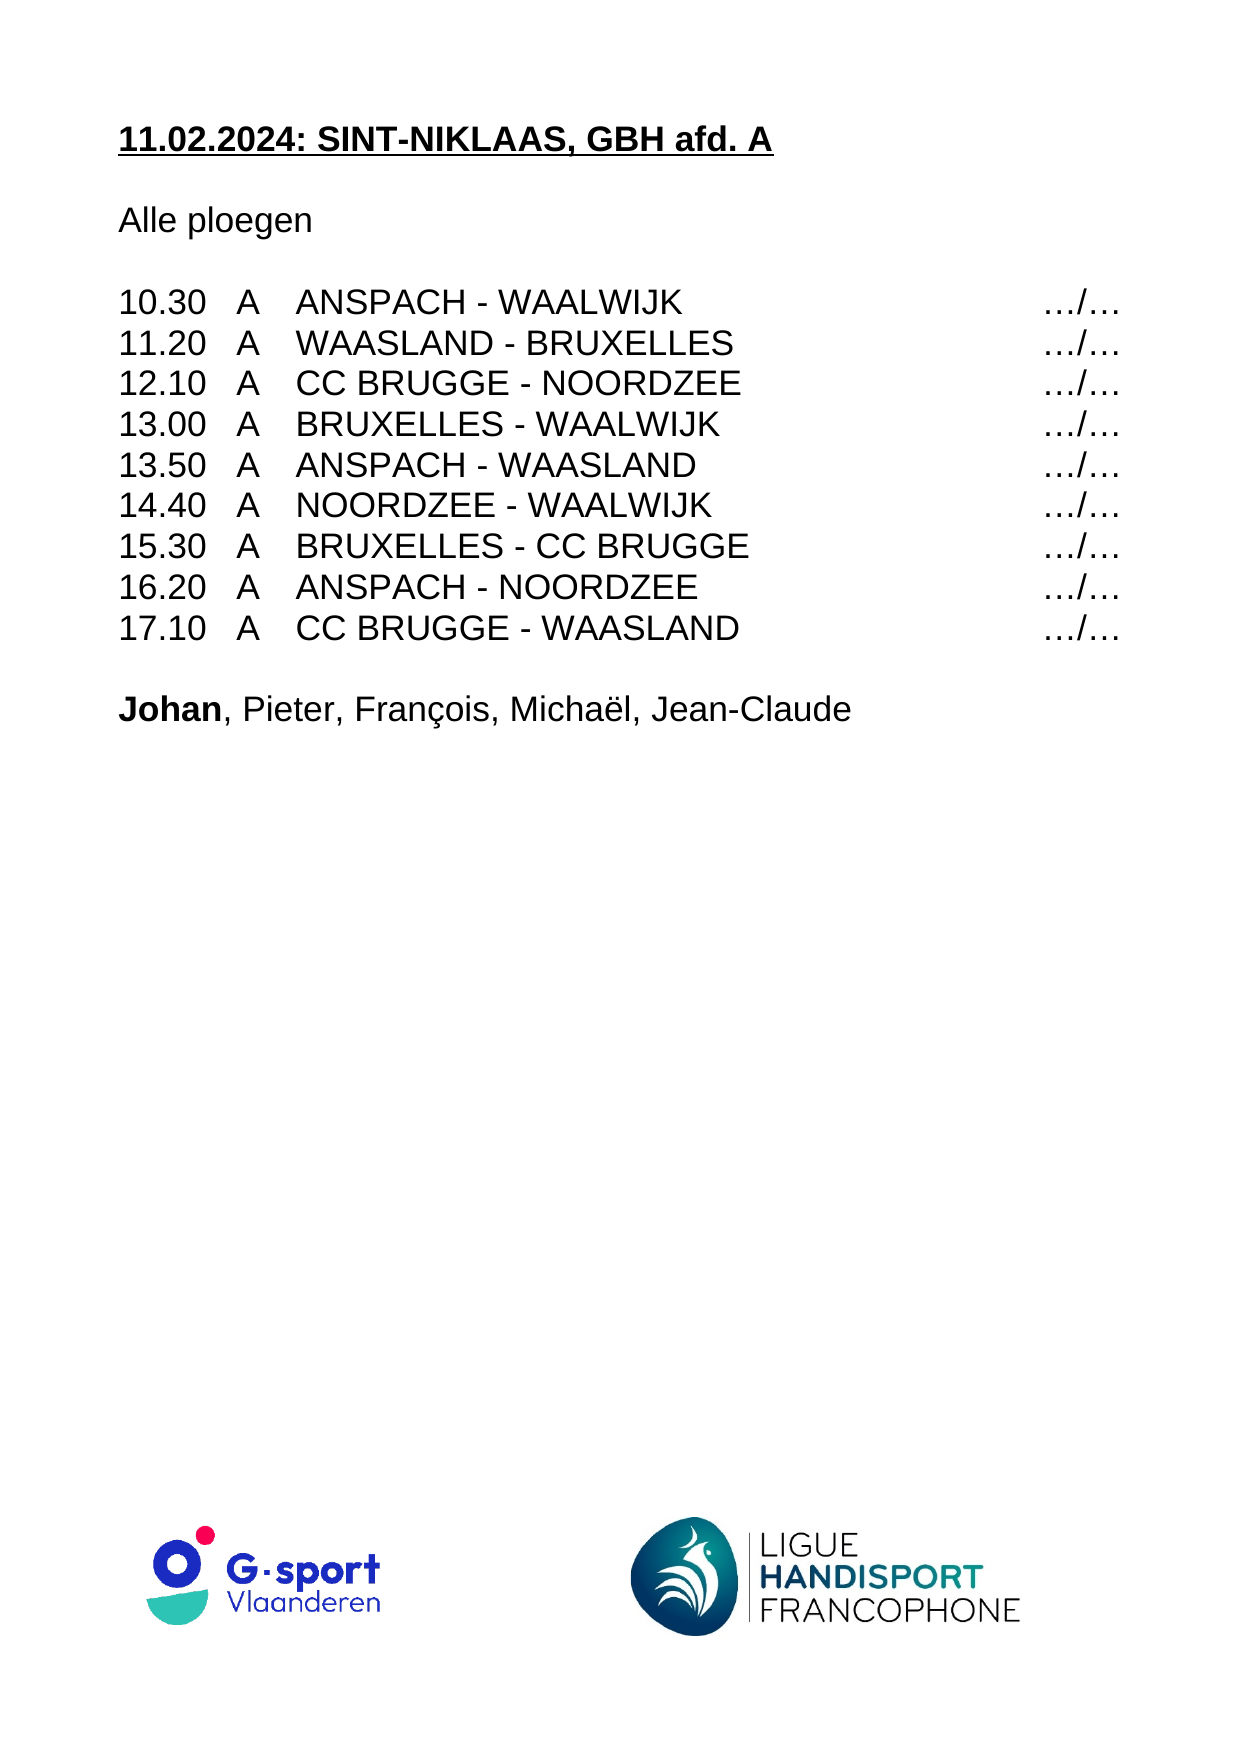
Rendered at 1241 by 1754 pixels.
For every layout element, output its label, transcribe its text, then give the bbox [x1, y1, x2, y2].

text 10.30 A ANSPACH - WAALWIJK …/… [118, 281, 1122, 322]
text 14.40 A NOORDZEE - WAALWIJK …/… [118, 485, 1122, 525]
picture [630, 1517, 1020, 1636]
text 13.50 A ANSPACH - WAASLAND …/… [118, 444, 1122, 485]
text 11.02.2024: SINT-NIKLAAS, GBH afd. A [118, 118, 1122, 159]
text 12.10 A CC BRUGGE - NOORDZEE …/… [118, 362, 1122, 403]
table_header [118, 1503, 619, 1651]
text 17.10 A CC BRUGGE - WAASLAND …/… [118, 607, 1122, 648]
text 11.20 A WAASLAND - BRUXELLES …/… [118, 322, 1122, 362]
text 15.30 A BRUXELLES - CC BRUGGE …/… [118, 525, 1122, 566]
table_header [620, 1503, 1121, 1651]
text Johan, Pieter, François, Michaël, Jean-Claude [118, 688, 1122, 729]
text 16.20 A ANSPACH - NOORDZEE …/… [118, 566, 1122, 607]
text 13.00 A BRUXELLES - WAALWIJK …/… [118, 403, 1122, 444]
text Alle ploegen [118, 199, 1122, 240]
picture [129, 1517, 402, 1636]
